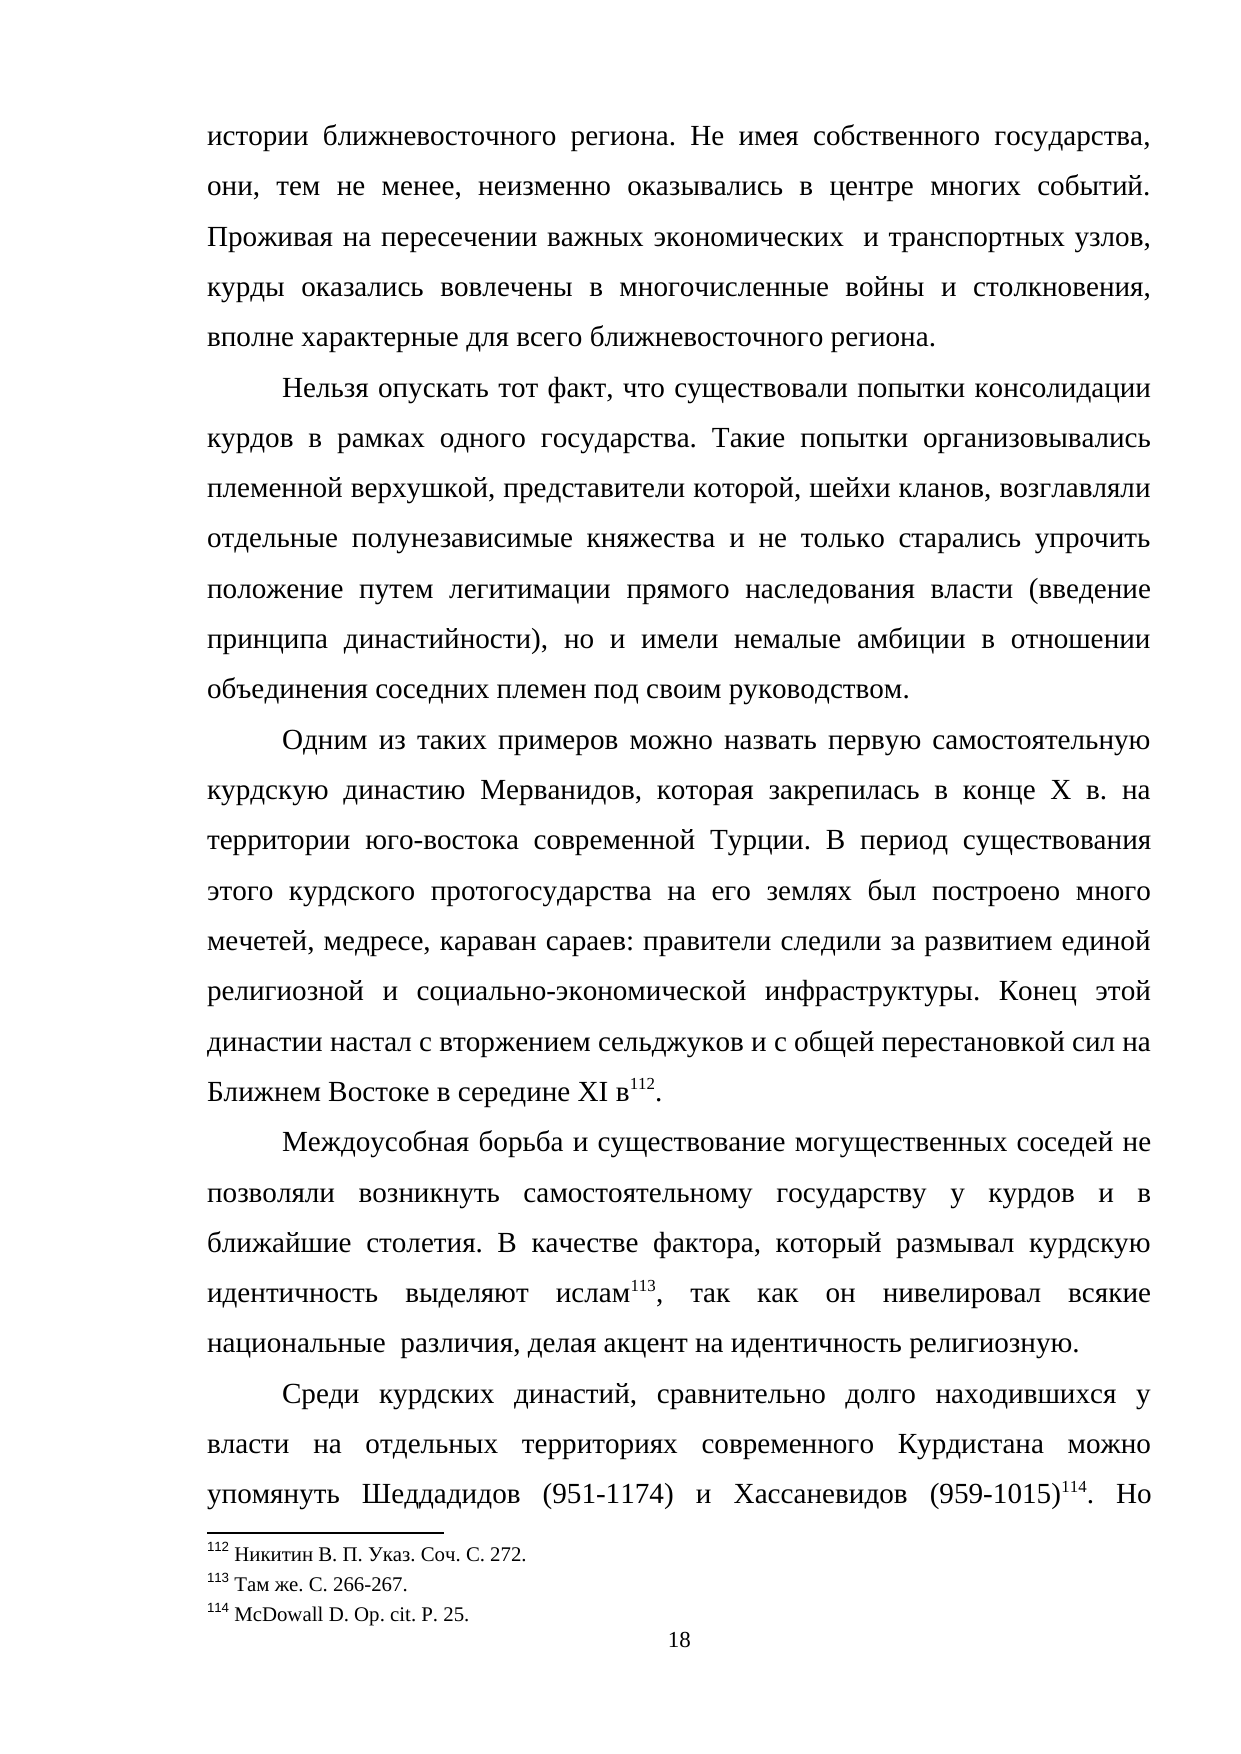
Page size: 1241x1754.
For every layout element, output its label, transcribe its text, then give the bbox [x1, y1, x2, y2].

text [207, 1376, 1152, 1510]
text Одним из таких примеров можно назвать первую самостоятельную курдскую династию Мерванидов, которая закрепилась в конце Х в. на территории юго-востока современной Турции. В период существования этого курдского протогосударства на его землях был построено много мечетей, медресе, караван сараев: правители следили за развитием единой религиозной и социально-экономической инфраструктуры. Конец этой династии настал с вторжением сельджуков и с общей перестановкой сил на Ближнем Востоке в середине ХI в. [207, 722, 1152, 1108]
text Нельзя опускать тот факт, что существовали попытки консолидации курдов в рамках одного государства. Такие попытки организовывались племенной верхушкой, представители которой, шейхи кланов, возглавляли отдельные полунезависимые княжества и не только старались упрочить положение путем легитимации прямого наследования власти (введение принципа династийности), но и имели немалые амбиции в отношении объединения соседних племен под своим руководством. [207, 370, 1152, 705]
text Междоусобная борьба и существование могущественных соседей не позволяли возникнуть самостоятельному государству у курдов и в ближайшие столетия. В качестве фактора, который размывал курдскую идентичность выделяют ислам, так как он нивелировал всякие национальные различия, делая акцент на идентичность религиозную. [207, 1124, 1152, 1359]
text На протяжении долгих столетий курды играли большую роль в истории ближневосточного региона. Не имея собственного государства, они, тем не менее, неизменно оказывались в центре многих событий. Проживая на пересечении важных экономических и транспортных узлов, курды оказались вовлечены в многочисленные войны и столкновения, вполне характерные для всего ближневосточного региона. [207, 118, 1152, 353]
